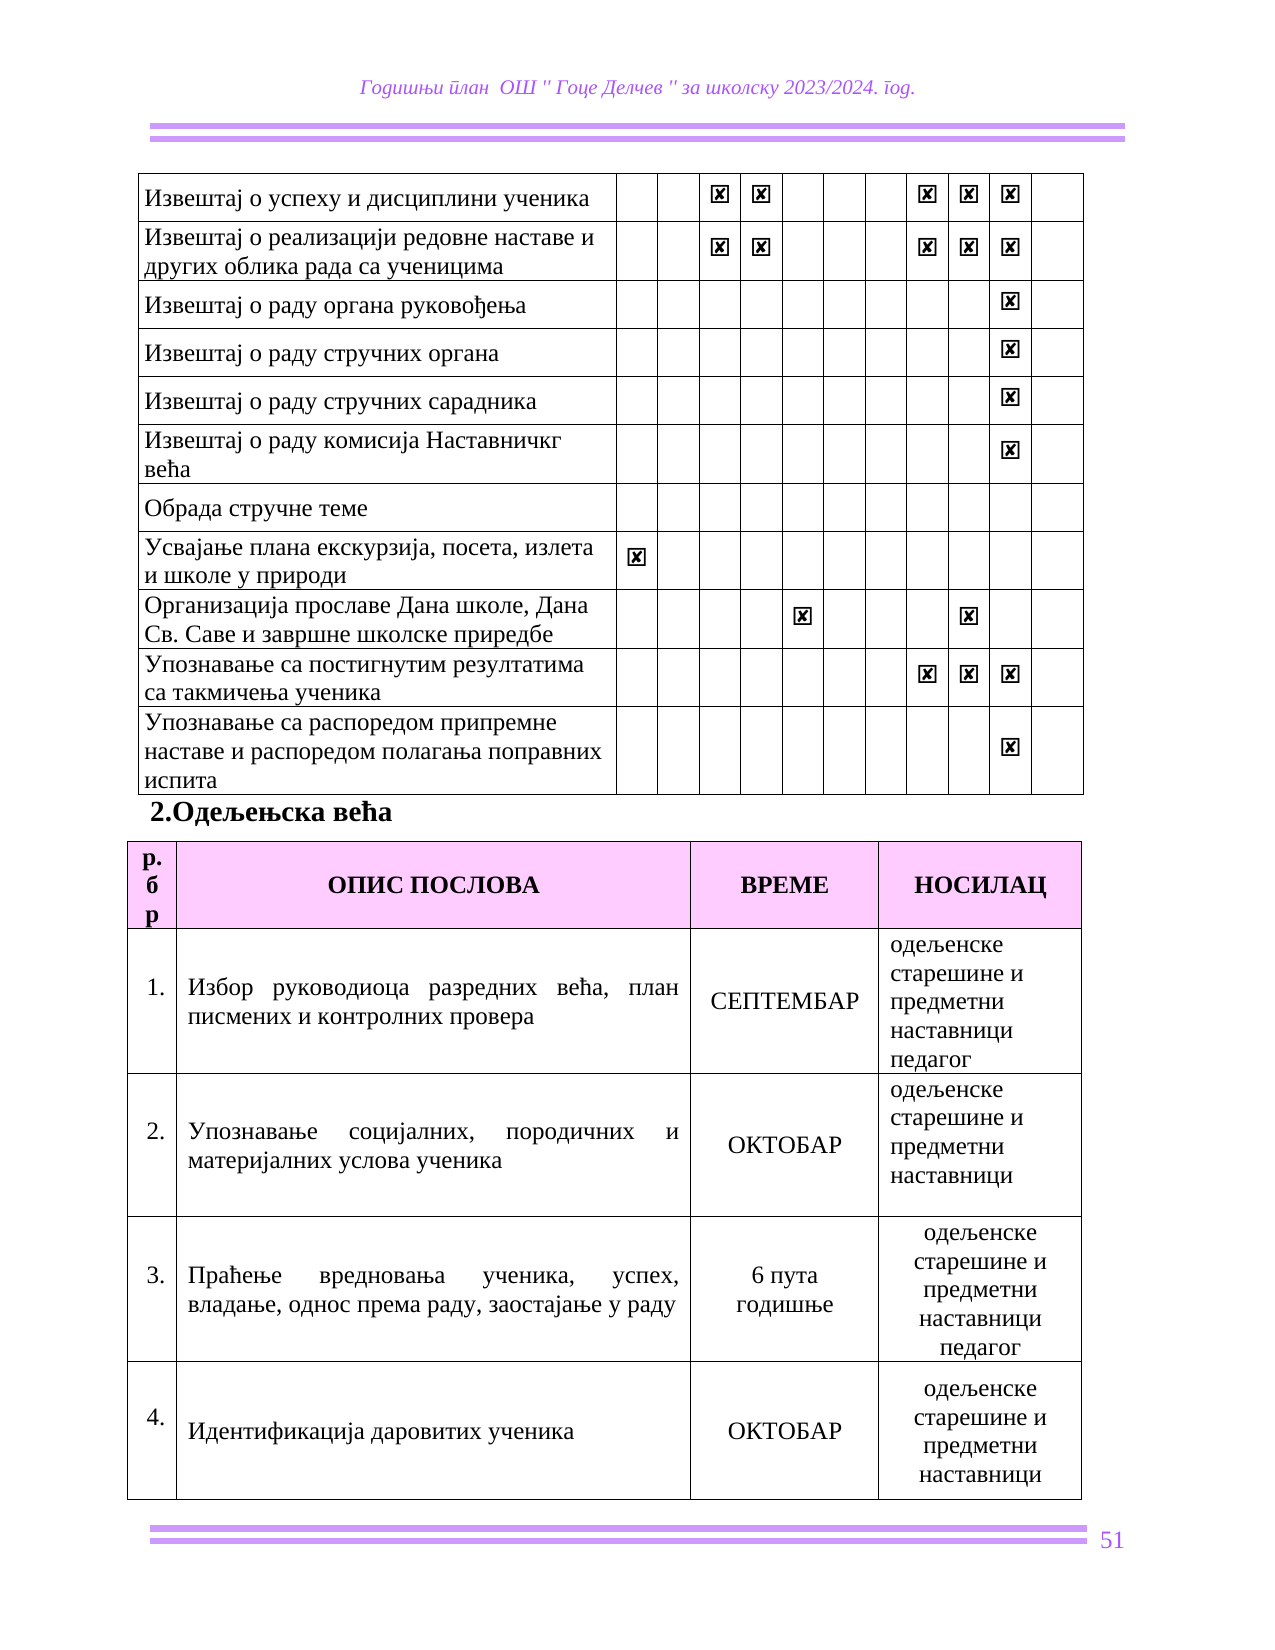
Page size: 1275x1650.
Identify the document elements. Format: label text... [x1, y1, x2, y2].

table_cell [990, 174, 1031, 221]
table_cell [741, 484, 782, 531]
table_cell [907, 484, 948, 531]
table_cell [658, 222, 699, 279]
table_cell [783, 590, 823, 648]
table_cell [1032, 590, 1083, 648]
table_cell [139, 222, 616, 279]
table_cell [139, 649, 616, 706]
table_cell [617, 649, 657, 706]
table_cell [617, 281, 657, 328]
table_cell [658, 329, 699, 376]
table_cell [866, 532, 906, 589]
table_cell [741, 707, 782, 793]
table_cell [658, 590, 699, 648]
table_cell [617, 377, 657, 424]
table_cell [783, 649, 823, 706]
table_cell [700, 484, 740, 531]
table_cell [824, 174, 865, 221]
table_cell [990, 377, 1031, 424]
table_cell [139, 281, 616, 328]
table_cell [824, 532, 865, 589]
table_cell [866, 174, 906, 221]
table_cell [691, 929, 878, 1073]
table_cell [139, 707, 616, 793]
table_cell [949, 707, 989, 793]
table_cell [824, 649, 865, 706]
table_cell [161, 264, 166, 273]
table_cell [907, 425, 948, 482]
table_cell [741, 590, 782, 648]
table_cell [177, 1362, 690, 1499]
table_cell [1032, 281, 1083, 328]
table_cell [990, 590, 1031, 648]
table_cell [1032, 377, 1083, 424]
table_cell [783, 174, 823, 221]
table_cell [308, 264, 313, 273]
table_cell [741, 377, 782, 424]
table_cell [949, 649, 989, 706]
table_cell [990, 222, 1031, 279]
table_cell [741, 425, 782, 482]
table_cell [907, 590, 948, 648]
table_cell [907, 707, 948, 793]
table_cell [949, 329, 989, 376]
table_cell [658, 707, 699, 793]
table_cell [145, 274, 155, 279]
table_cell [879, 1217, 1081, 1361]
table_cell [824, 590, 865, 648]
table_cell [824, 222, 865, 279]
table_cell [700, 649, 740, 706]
text 2.Одељењска већа [150, 794, 1125, 828]
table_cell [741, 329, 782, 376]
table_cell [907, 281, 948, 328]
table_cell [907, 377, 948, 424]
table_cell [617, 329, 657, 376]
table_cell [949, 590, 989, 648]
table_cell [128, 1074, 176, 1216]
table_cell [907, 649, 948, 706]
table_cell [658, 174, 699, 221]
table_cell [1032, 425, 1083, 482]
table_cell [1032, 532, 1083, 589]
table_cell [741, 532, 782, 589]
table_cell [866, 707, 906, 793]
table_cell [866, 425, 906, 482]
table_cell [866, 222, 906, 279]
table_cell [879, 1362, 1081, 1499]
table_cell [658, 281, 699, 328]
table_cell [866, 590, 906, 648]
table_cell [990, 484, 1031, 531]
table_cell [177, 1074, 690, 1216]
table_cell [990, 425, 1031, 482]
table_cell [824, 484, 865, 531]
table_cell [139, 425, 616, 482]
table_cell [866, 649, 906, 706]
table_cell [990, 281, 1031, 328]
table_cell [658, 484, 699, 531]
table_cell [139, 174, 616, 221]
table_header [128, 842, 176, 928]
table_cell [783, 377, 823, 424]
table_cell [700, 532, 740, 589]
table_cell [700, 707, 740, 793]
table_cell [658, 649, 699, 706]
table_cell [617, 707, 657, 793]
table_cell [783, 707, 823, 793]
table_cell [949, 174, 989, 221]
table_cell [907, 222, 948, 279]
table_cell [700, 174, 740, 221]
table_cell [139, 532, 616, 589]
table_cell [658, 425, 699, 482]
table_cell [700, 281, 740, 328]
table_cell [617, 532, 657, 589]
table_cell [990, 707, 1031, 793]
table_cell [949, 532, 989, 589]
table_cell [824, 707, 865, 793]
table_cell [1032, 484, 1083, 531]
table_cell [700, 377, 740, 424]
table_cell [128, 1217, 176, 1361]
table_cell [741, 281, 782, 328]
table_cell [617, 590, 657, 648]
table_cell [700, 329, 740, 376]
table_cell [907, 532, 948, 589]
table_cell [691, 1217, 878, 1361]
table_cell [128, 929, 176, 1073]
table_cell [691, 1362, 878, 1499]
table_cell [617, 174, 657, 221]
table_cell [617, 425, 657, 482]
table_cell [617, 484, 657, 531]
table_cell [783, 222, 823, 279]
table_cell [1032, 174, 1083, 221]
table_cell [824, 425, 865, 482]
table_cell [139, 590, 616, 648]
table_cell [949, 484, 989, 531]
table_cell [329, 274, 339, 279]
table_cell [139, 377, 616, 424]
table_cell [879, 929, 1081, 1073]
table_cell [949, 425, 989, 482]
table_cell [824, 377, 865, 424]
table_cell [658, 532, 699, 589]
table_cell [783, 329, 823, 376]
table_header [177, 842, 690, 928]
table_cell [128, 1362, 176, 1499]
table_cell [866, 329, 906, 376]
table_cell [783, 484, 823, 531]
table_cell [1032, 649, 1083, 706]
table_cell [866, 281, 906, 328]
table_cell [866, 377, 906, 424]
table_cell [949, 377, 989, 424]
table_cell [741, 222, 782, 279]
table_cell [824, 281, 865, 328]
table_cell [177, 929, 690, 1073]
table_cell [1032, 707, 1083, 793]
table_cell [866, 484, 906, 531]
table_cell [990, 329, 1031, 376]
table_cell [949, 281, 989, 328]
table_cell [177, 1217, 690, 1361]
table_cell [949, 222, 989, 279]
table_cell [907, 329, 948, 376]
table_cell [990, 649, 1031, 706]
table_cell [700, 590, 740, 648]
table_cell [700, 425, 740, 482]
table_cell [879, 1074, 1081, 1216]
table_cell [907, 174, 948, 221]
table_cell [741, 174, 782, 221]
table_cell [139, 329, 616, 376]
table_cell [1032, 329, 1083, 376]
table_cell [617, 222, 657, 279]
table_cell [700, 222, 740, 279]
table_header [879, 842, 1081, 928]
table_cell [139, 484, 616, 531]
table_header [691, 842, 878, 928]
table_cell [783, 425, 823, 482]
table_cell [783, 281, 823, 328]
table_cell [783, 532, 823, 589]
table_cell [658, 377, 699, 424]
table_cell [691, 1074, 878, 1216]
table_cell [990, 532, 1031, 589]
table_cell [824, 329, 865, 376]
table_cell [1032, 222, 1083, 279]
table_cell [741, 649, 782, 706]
